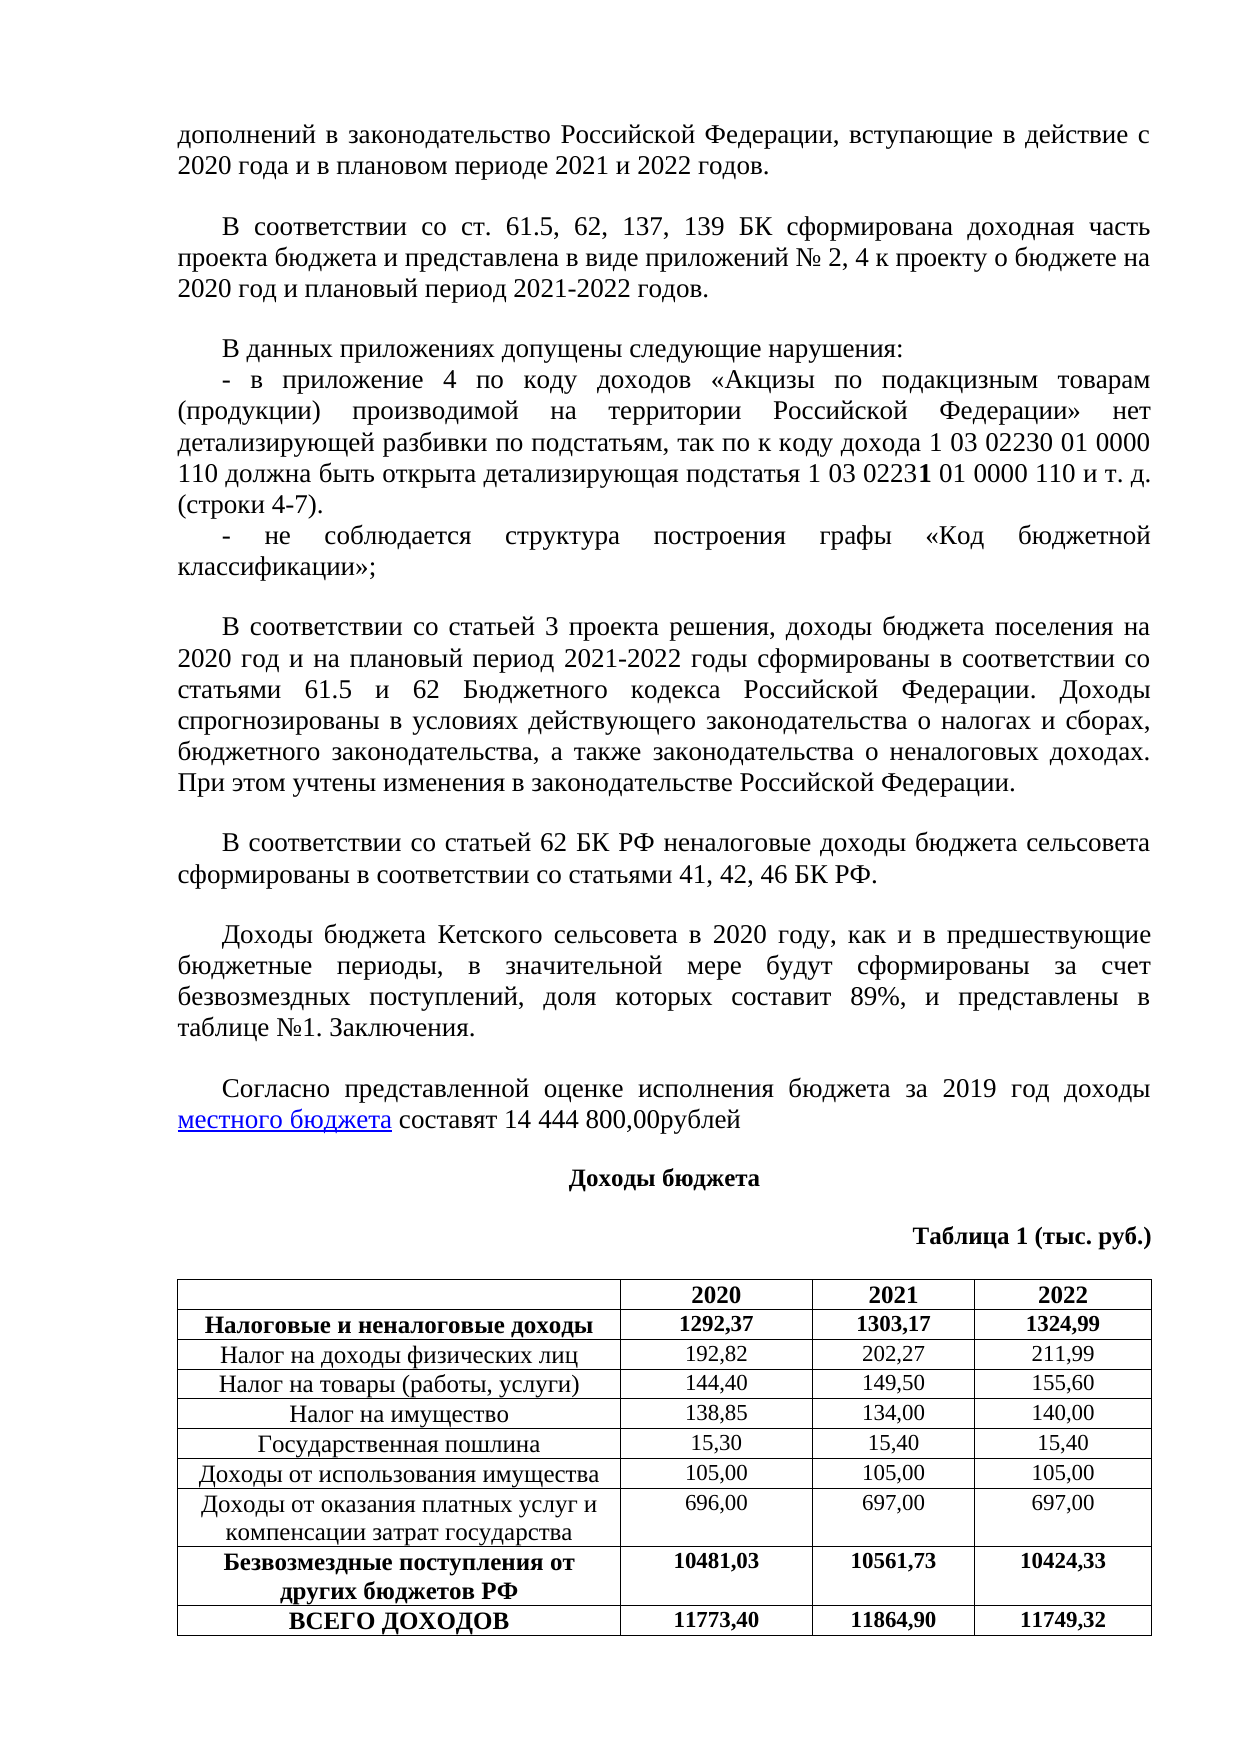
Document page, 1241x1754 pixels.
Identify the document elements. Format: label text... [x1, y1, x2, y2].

table_cell 138,85 [621, 1399, 812, 1428]
table_cell 105,00 [813, 1459, 974, 1488]
table_cell Налог на доходы физических лиц [178, 1340, 620, 1368]
table_cell 15,30 [621, 1429, 812, 1458]
table_cell Доходы от использования имущества [178, 1459, 620, 1488]
table_cell 105,00 [621, 1459, 812, 1488]
table_header 2021 [813, 1280, 974, 1309]
text - в приложение 4 по коду доходов «Акцизы по подакцизным товарам (продукции) производимой на территории Российской Федерации» нет детализирующей разбивки по подстатьям, так по к коду дохода 1 03 02230 01 0000 110 должна быть открыта детализирующая подстатья 1 03 02231 01 0000 110 и т. д. (строки 4-7). [177, 363, 1152, 519]
table_cell Безвозмездные поступления от других бюджетов РФ [178, 1547, 620, 1605]
table_cell 144,40 [621, 1370, 812, 1398]
table_cell 202,27 [813, 1340, 974, 1368]
table_cell Государственная пошлина [178, 1429, 620, 1458]
table_cell 15,40 [975, 1429, 1151, 1458]
table_cell 1303,17 [813, 1310, 974, 1339]
text Доходы бюджета Кетского сельсовета в 2020 году, как и в предшествующие бюджетные периоды, в значительной мере будут сформированы за счет безвозмездных поступлений, доля которых составит 89%, и представлены в таблице №1. Заключения. [177, 918, 1152, 1043]
text В соответствии со статьей 3 проекта решения, доходы бюджета поселения на 2020 год и на плановый период 2021-2022 годы сформированы в соответствии со статьями 61.5 и 62 Бюджетного кодекса Российской Федерации. Доходы спрогнозированы в условиях действующего законодательства о налогах и сборах, бюджетного законодательства, а также законодательства о неналоговых доходах. При этом учтены изменения в законодательстве Российской Федерации. [177, 611, 1152, 797]
table_header 2020 [621, 1280, 812, 1309]
text - не соблюдается структура построения графы «Код бюджетной классификации»; [177, 519, 1152, 581]
text Таблица 1 (тыс. руб.) [177, 1221, 1152, 1250]
table_cell 697,00 [975, 1489, 1151, 1546]
table_cell 149,50 [813, 1370, 974, 1398]
table_cell 11749,32 [975, 1606, 1151, 1634]
table_cell 10481,03 [621, 1547, 812, 1605]
table_header [178, 1280, 620, 1309]
table_cell 15,40 [813, 1429, 974, 1458]
text В соответствии со ст. 61.5, 62, 137, 139 БК сформирована доходная часть проекта бюджета и представлена в виде приложений № 2, 4 к проекту о бюджете на 2020 год и плановый период 2021-2022 годов. [177, 209, 1152, 303]
table_cell ВСЕГО ДОХОДОВ [178, 1606, 620, 1634]
text Доходы бюджета [177, 1163, 1152, 1192]
table_cell 697,00 [813, 1489, 974, 1546]
table_cell Налог на товары (работы, услуги) [178, 1370, 620, 1398]
table_cell 1292,37 [621, 1310, 812, 1339]
table_cell Налоговые и неналоговые доходы [178, 1310, 620, 1339]
table_cell 696,00 [621, 1489, 812, 1546]
table_cell 134,00 [813, 1399, 974, 1428]
table_cell 11864,90 [813, 1606, 974, 1634]
text В данных приложениях допущены следующие нарушения: [177, 332, 1152, 363]
table_cell 105,00 [975, 1459, 1151, 1488]
table_header 2022 [975, 1280, 1151, 1309]
table_cell Доходы от оказания платных услуг и компенсации затрат государства [178, 1489, 620, 1546]
table_cell 1324,99 [975, 1310, 1151, 1339]
table_cell 155,60 [975, 1370, 1151, 1398]
table_cell Налог на имущество [178, 1399, 620, 1428]
table_cell 211,99 [975, 1340, 1151, 1368]
table_cell 10424,33 [975, 1547, 1151, 1605]
table_cell 11773,40 [621, 1606, 812, 1634]
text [177, 118, 1152, 180]
text В соответствии со статьей 62 БК РФ неналоговые доходы бюджета сельсовета сформированы в соответствии со статьями 41, 42, 46 БК РФ. [177, 827, 1152, 889]
text Согласно представленной оценке исполнения бюджета за 2019 год доходы местного бюджета составят 14 444 800,00рублей [177, 1072, 1152, 1134]
table_cell 10561,73 [813, 1547, 974, 1605]
table_cell 192,82 [621, 1340, 812, 1368]
table_cell 140,00 [975, 1399, 1151, 1428]
